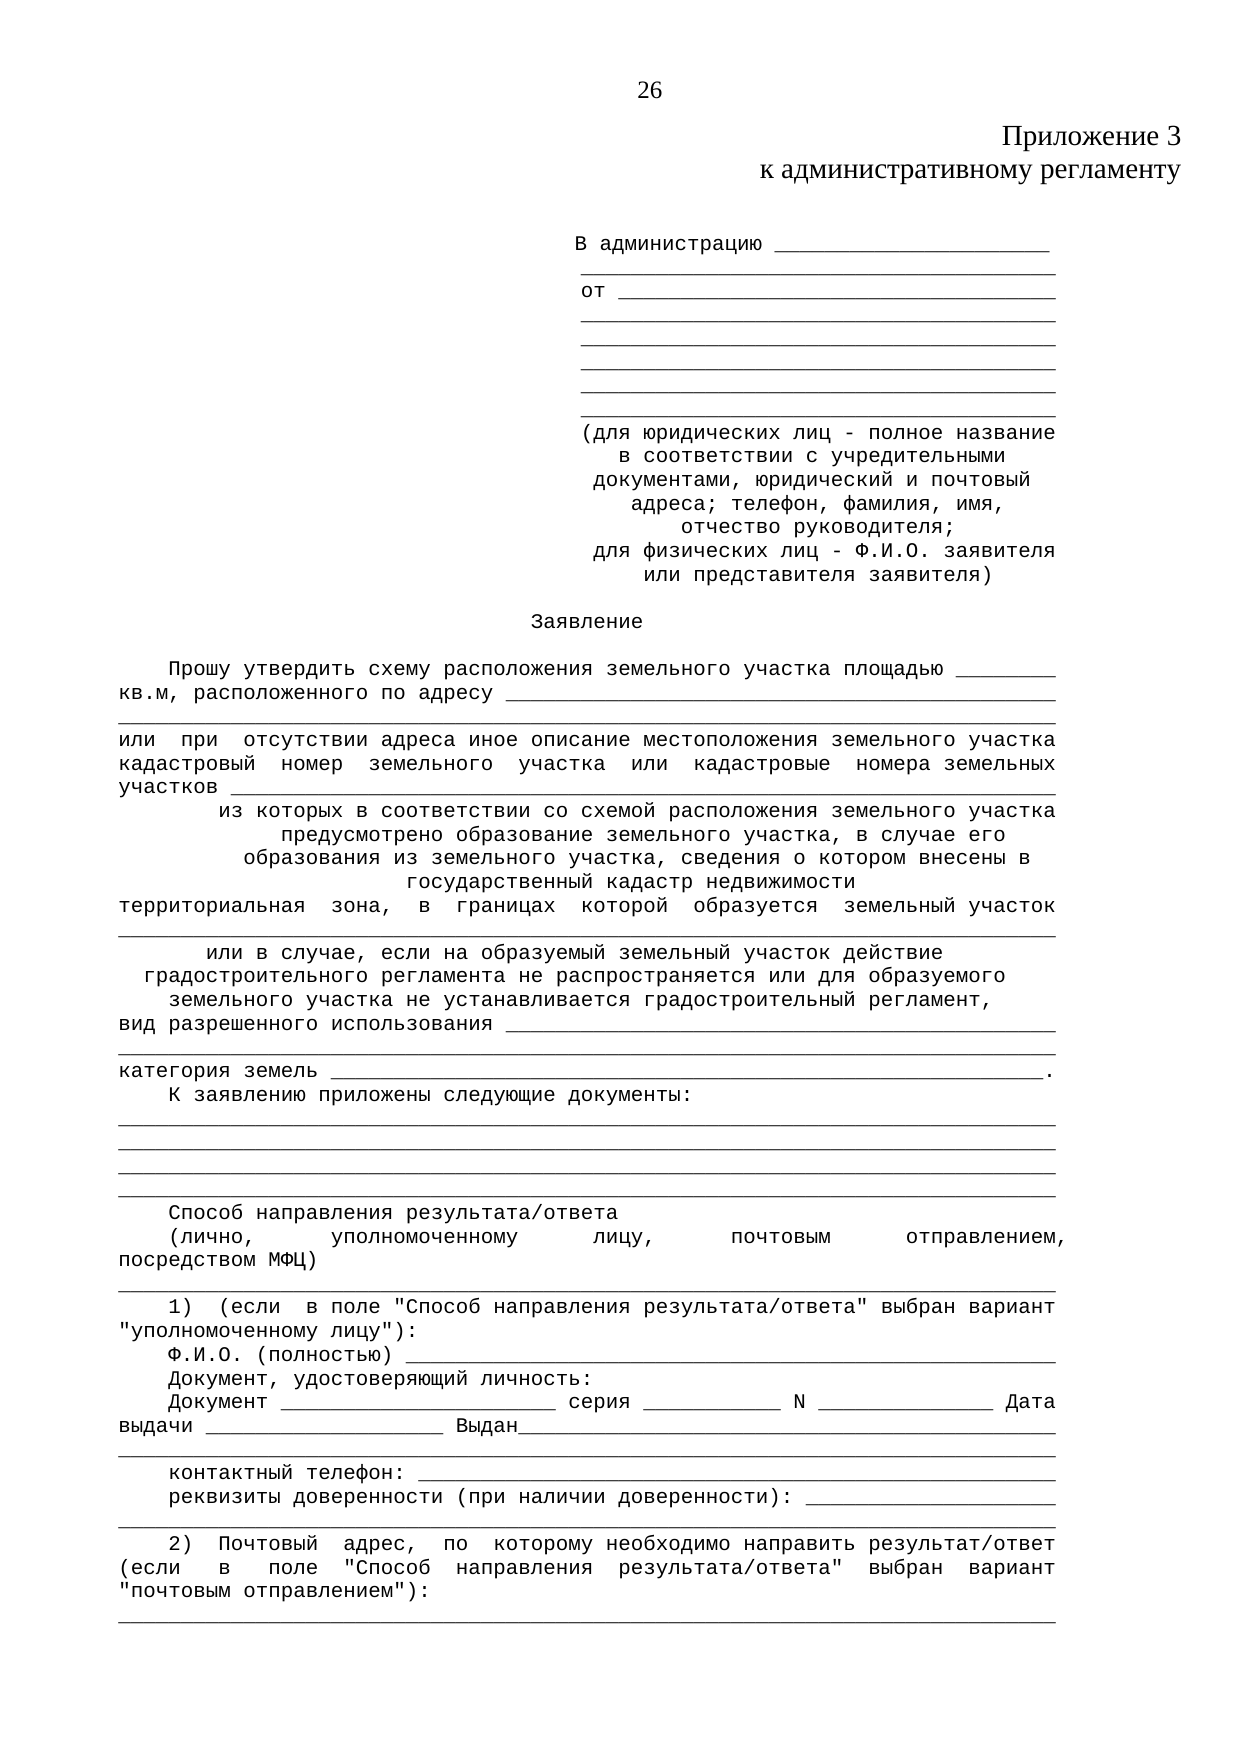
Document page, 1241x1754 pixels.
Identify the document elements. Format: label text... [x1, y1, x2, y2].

text государственный кадастр недвижимости [118, 871, 1181, 894]
text территориальная зона, в границах которой образуется земельный участок [118, 894, 1181, 918]
text (если в поле "Способ направления результата/ответа" выбран вариант [118, 1557, 1181, 1580]
text ______________________________________ [118, 256, 1181, 280]
text ___________________________________________________________________________ [118, 1509, 1181, 1533]
text к административному регламенту [118, 152, 1181, 185]
text (для юридических лиц - полное название [118, 422, 1181, 445]
text реквизиты доверенности (при наличии доверенности): ____________________ [118, 1486, 1181, 1509]
text в соответствии с учредительными [118, 445, 1181, 469]
text Способ направления результата/ответа [118, 1202, 1181, 1226]
text Приложение 3 [118, 118, 1181, 152]
text Заявление [118, 611, 1181, 634]
text или в случае, если на образуемый земельный участок действие [118, 942, 1181, 966]
text ___________________________________________________________________________ [118, 1036, 1181, 1060]
text ___________________________________________________________________________ [118, 1155, 1181, 1178]
text ___________________________________________________________________________ [118, 1178, 1181, 1202]
text контактный телефон: ___________________________________________________ [118, 1462, 1181, 1486]
text или представителя заявителя) [118, 563, 1181, 587]
text ___________________________________________________________________________ [118, 1273, 1181, 1297]
text ___________________________________________________________________________ [118, 918, 1181, 942]
text ______________________________________ [118, 351, 1181, 374]
text участков __________________________________________________________________ [118, 776, 1181, 800]
text 1) (если в поле "Способ направления результата/ответа" выбран вариант [118, 1297, 1181, 1320]
text ______________________________________ [118, 398, 1181, 422]
text или при отсутствии адреса иное описание местоположения земельного участка [118, 729, 1181, 753]
text ______________________________________ [118, 303, 1181, 327]
text В администрацию ______________________ [487, 232, 1181, 256]
text от ___________________________________ [118, 280, 1181, 303]
text образования из земельного участка, сведения о котором внесены в [118, 847, 1181, 871]
text Документ ______________________ серия ___________ N ______________ Дата [118, 1391, 1181, 1415]
text предусмотрено образование земельного участка, в случае его [118, 824, 1181, 847]
text "почтовым отправлением"): [118, 1580, 1181, 1604]
text отчество руководителя; [118, 516, 1181, 540]
text ___________________________________________________________________________ [118, 1131, 1181, 1155]
text адреса; телефон, фамилия, имя, [118, 493, 1181, 516]
text ___________________________________________________________________________ [118, 1107, 1181, 1131]
text кв.м, расположенного по адресу ____________________________________________ [118, 682, 1181, 705]
text градостроительного регламента не распространяется или для образуемого [118, 966, 1181, 989]
text для физических лиц - Ф.И.О. заявителя [118, 540, 1181, 563]
text документами, юридический и почтовый [118, 469, 1181, 493]
text Документ, удостоверяющий личность: [118, 1367, 1181, 1391]
text ______________________________________ [118, 327, 1181, 351]
text из которых в соответствии со схемой расположения земельного участка [118, 800, 1181, 824]
text ______________________________________ [118, 374, 1181, 398]
text 2) Почтовый адрес, по которому необходимо направить результат/ответ [118, 1533, 1181, 1557]
text (лично, уполномоченному лицу, почтовым отправлением, посредством МФЦ) [118, 1226, 1181, 1273]
text выдачи ___________________ Выдан___________________________________________ [118, 1415, 1181, 1438]
text Прошу утвердить схему расположения земельного участка площадью ________ [118, 658, 1181, 682]
text кадастровый номер земельного участка или кадастровые номера земельных [118, 753, 1181, 776]
text ___________________________________________________________________________ [118, 1438, 1181, 1462]
text Ф.И.О. (полностью) ____________________________________________________ [118, 1344, 1181, 1367]
text ___________________________________________________________________________ [118, 705, 1181, 729]
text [118, 1604, 1181, 1628]
text "уполномоченному лицу"): [118, 1320, 1181, 1344]
text вид разрешенного использования ____________________________________________ [118, 1013, 1181, 1036]
text земельного участка не устанавливается градостроительный регламент, [118, 989, 1181, 1013]
text категория земель _________________________________________________________. [118, 1060, 1181, 1084]
text К заявлению приложены следующие документы: [118, 1084, 1181, 1107]
